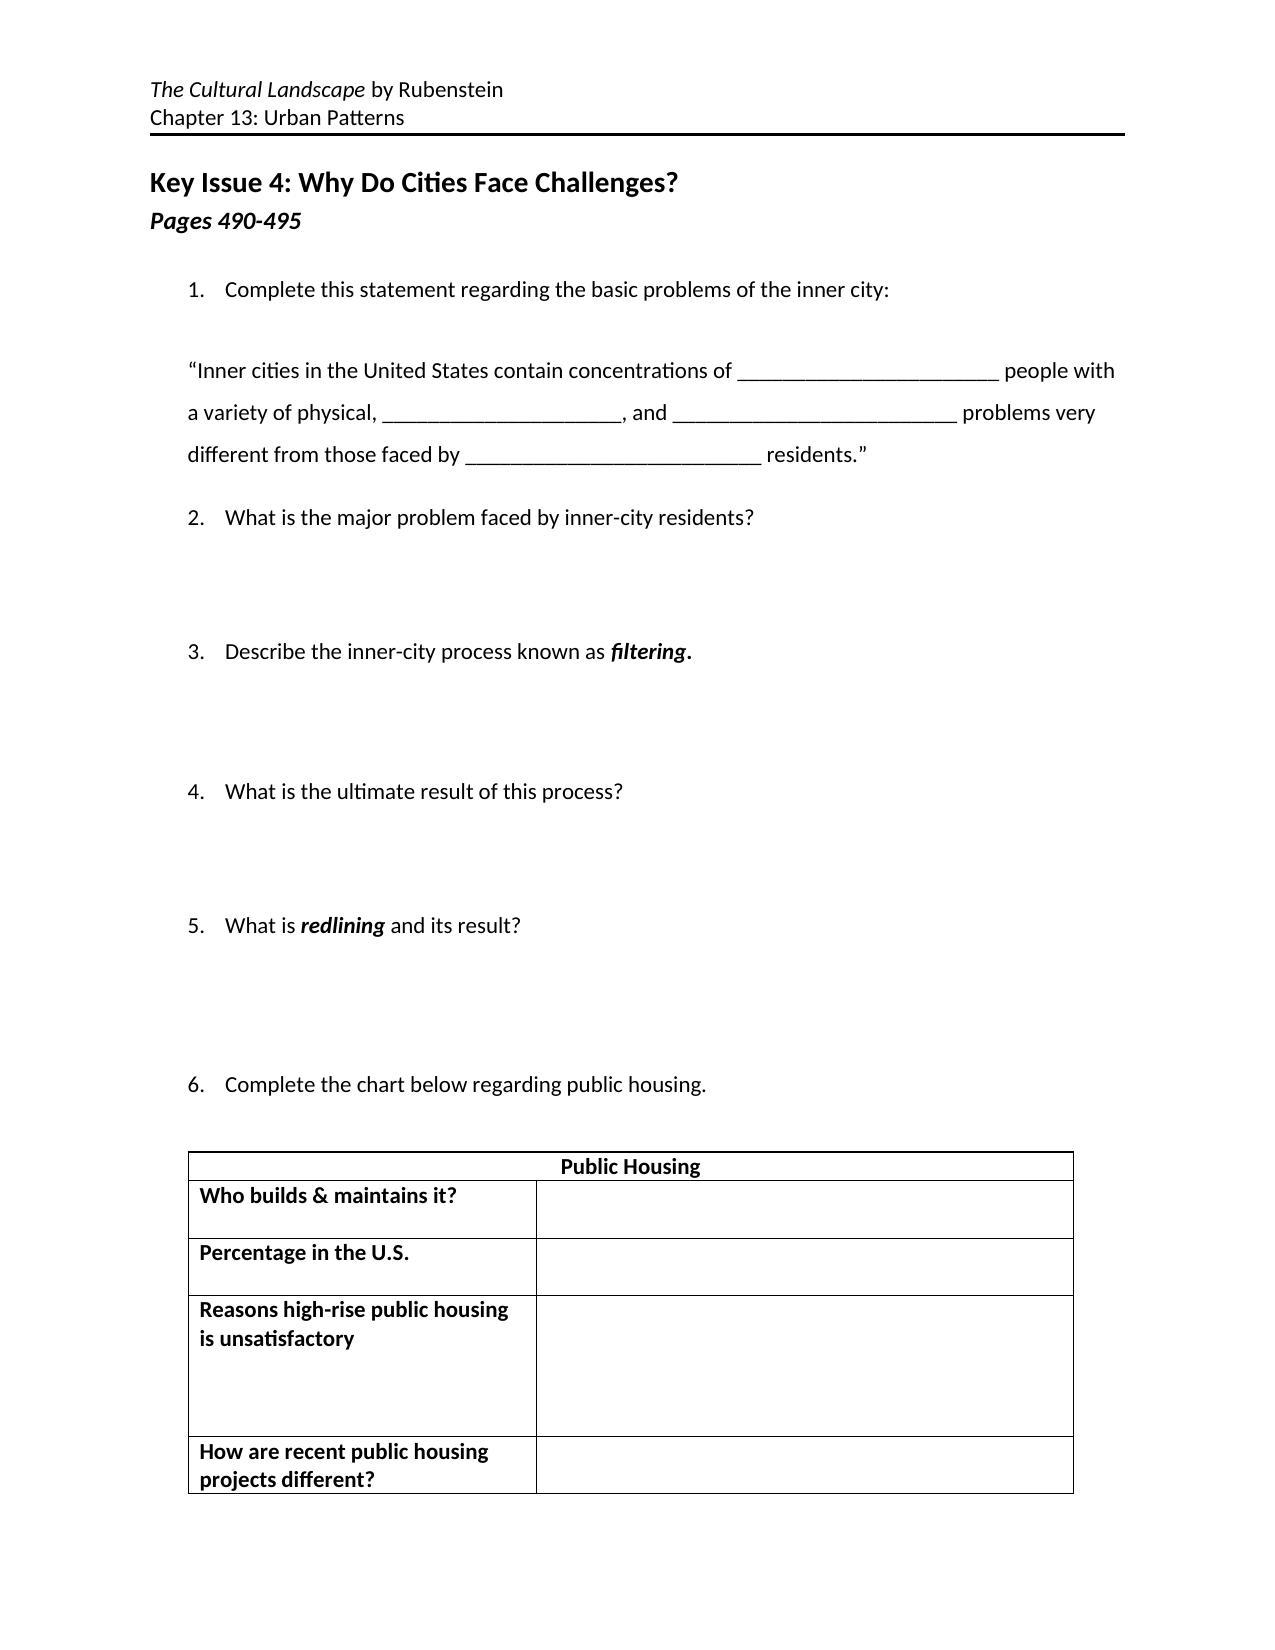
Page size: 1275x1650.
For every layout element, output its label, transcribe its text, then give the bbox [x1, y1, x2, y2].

list What is the ultimate result of this process? [187, 777, 1125, 805]
table_cell [537, 1239, 1073, 1294]
table_header Public Housing [189, 1153, 1073, 1180]
text Key Issue 4: Why Do Cities Face Challenges? [150, 164, 1125, 200]
table_cell [537, 1181, 1073, 1237]
table_cell Percentage in the U.S. [189, 1239, 536, 1294]
list Complete the chart below regarding public housing. [187, 1070, 1125, 1098]
table_cell Who builds & maintains it? [189, 1181, 536, 1237]
table_cell Reasons high-rise public housing is unsatisfactory [189, 1296, 536, 1436]
list What is redlining and its result? [187, 911, 1125, 939]
table_cell [537, 1296, 1073, 1436]
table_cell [189, 1437, 536, 1493]
text Pages 490-495 [150, 205, 1125, 236]
text “Inner cities in the United States contain concentrations of _______________________ people with a variety of physical, _____________________, and _________________________ problems very different from those faced by __________________________ residents.” [187, 356, 1125, 468]
table_cell [537, 1437, 1073, 1493]
list Complete this statement regarding the basic problems of the inner city: [187, 275, 1125, 303]
list What is the major problem faced by inner-city residents? [187, 503, 1125, 531]
list Describe the inner-city process known as filtering. [187, 637, 1125, 665]
